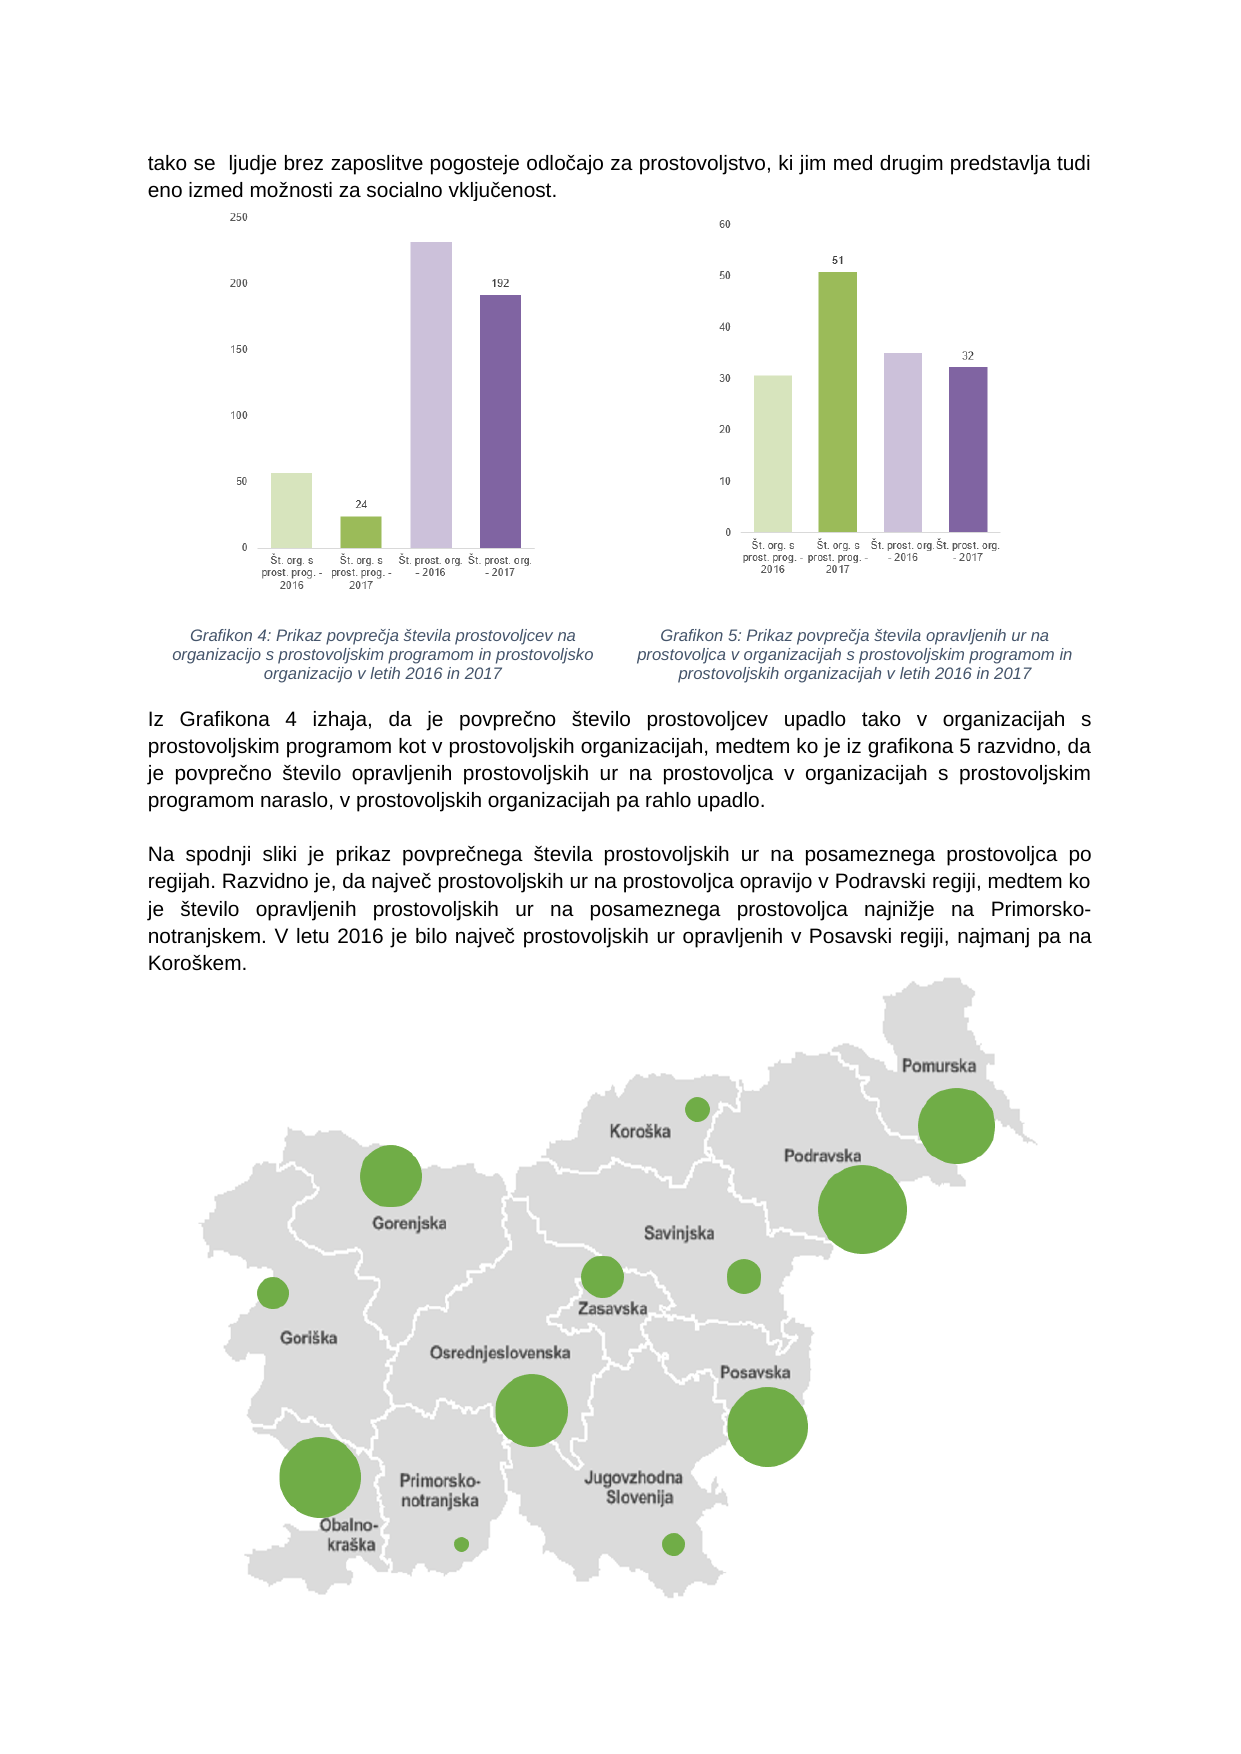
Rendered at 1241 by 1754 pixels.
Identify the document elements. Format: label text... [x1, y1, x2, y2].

table_cell Grafikon 4: Prikaz povprečja števila prostovoljcev na organizacijo s prostovoljskim programom in prostovoljsko organizacijo v letih 2016 in 2017 [148, 625, 619, 704]
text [148, 148, 1093, 202]
text Iz Grafikona 4 izhaja, da je povprečno število prostovoljcev upadlo tako v organizacijah s prostovoljskim programom kot v prostovoljskih organizacijah, medtem ko je iz grafikona 5 razvidno, da je povprečno število opravljenih prostovoljskih ur na prostovoljca v organizacijah s prostovoljskim programom naraslo, v prostovoljskih organizacijah pa rahlo upadlo. [148, 704, 1093, 812]
table_cell Grafikon 5: Prikaz povprečja števila opravljenih ur na prostovoljca v organizacijah s prostovoljskim programom in prostovoljskih organizacijah v letih 2016 in 2017 [620, 625, 1092, 704]
table_header [620, 202, 1092, 625]
table_header [148, 202, 619, 625]
picture [197, 974, 1043, 1606]
text Na spodnji sliki je prikaz povprečnega števila prostovoljskih ur na posameznega prostovoljca po regijah. Razvidno je, da največ prostovoljskih ur na prostovoljca opravijo v Podravski regiji, medtem ko je število opravljenih prostovoljskih ur na posameznega prostovoljca najnižje na Primorsko-notranjskem. V letu 2016 je bilo največ prostovoljskih ur opravljenih v Posavski regiji, najmanj pa na Koroškem. [148, 839, 1093, 974]
picture [703, 201, 1008, 587]
picture [221, 201, 547, 599]
